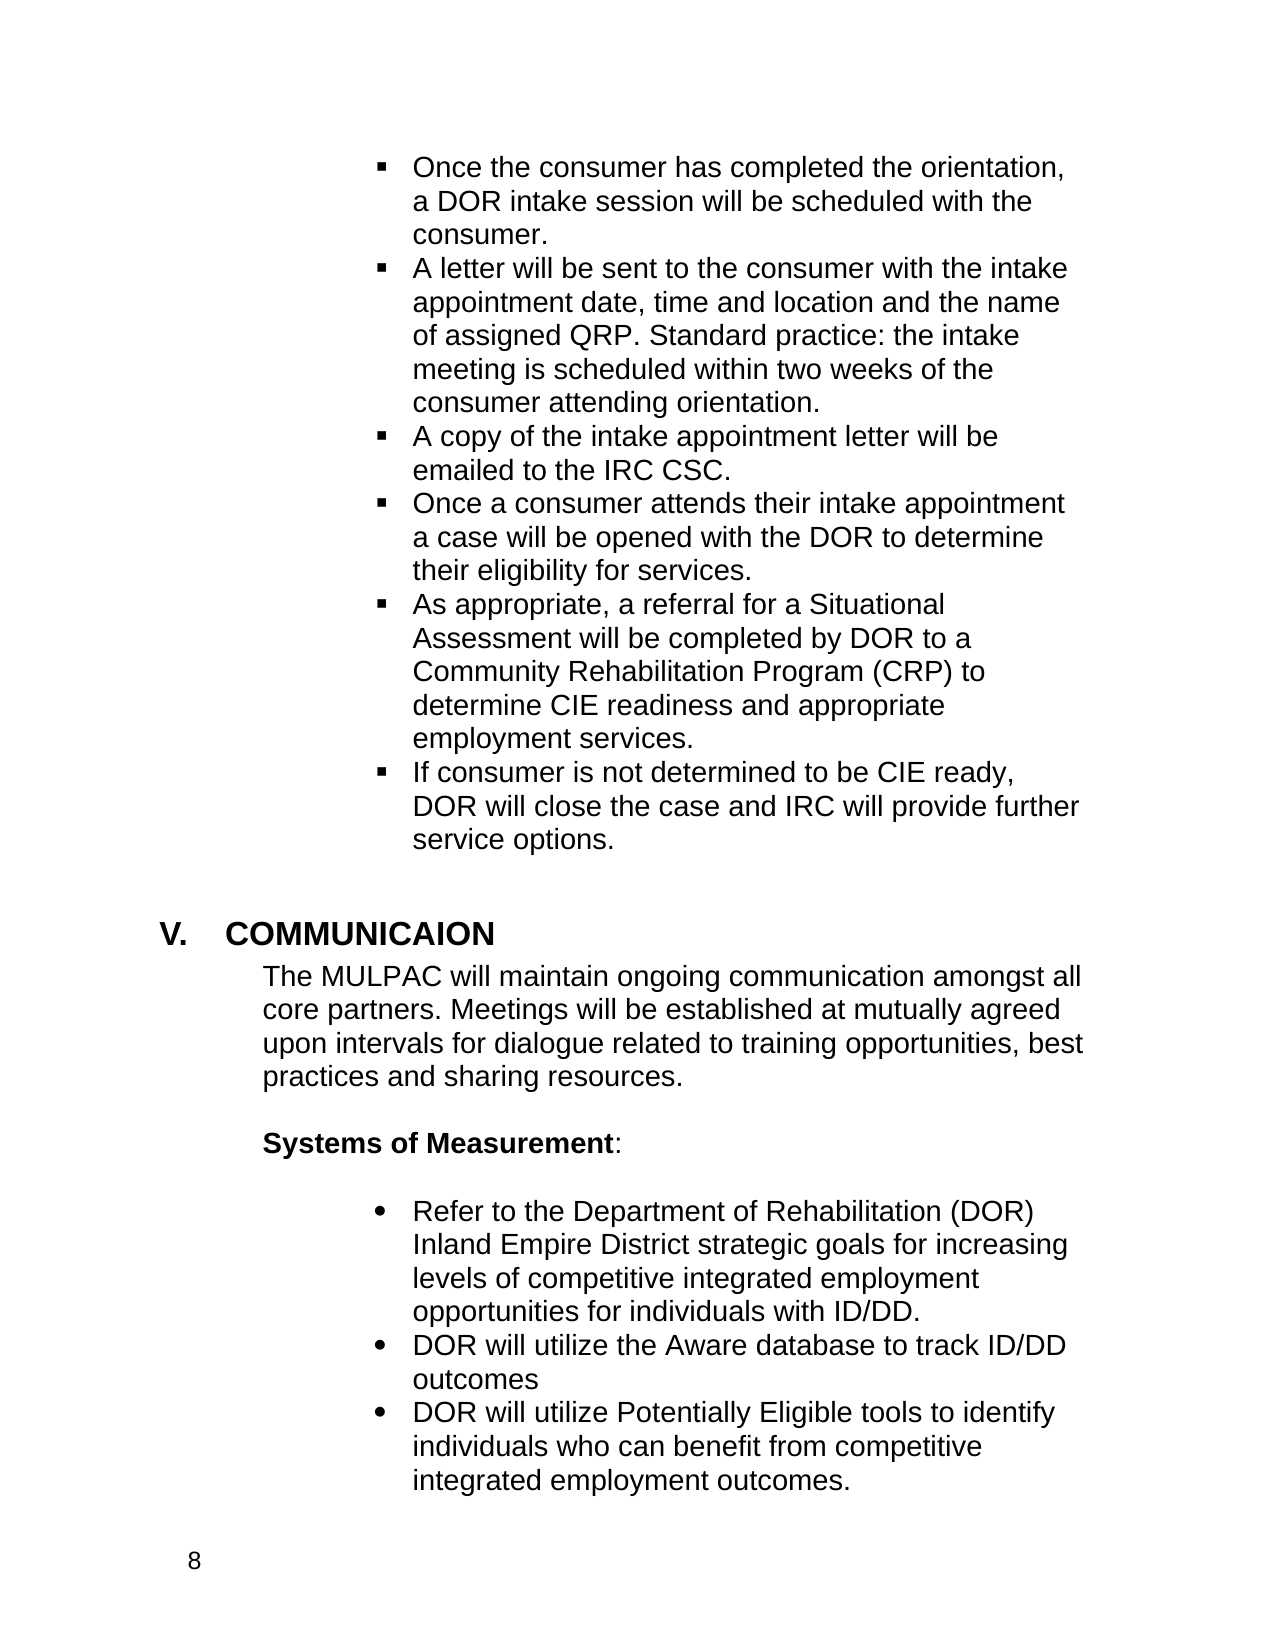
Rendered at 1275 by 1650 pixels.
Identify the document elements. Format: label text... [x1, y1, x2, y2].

list Once a consumer attends their intake appointment a case will be opened with the DOR to determine their eligibility for services. [375, 486, 1087, 587]
subtitle COMMUNICAION [187, 914, 1087, 953]
list If consumer is not determined to be CIE ready, DOR will close the case and IRC will provide further service options. [375, 755, 1087, 856]
list A letter will be sent to the consumer with the intake appointment date, time and location and the name of assigned QRP. Standard practice: the intake meeting is scheduled within two weeks of the consumer attending orientation. [375, 251, 1087, 419]
list Refer to the Department of Rehabilitation (DOR) Inland Empire District strategic goals for increasing levels of competitive integrated employment opportunities for individuals with ID/DD. [375, 1194, 1087, 1328]
list DOR will utilize the Aware database to track ID/DD outcomes [375, 1328, 1087, 1395]
text Systems of Measurement: [187, 1127, 1087, 1160]
list A copy of the intake appointment letter will be emailed to the IRC CSC. [375, 419, 1087, 486]
text The MULPAC will maintain ongoing communication amongst all core partners. Meetings will be established at mutually agreed upon intervals for dialogue related to training opportunities, best practices and sharing resources. [262, 959, 1087, 1093]
list Once the consumer has completed the orientation, a DOR intake session will be scheduled with the consumer. [375, 150, 1087, 251]
list DOR will utilize Potentially Eligible tools to identify individuals who can benefit from competitive integrated employment outcomes. [375, 1395, 1087, 1496]
list As appropriate, a referral for a Situational Assessment will be completed by DOR to a Community Rehabilitation Program (CRP) to determine CIE readiness and appropriate employment services. [375, 587, 1087, 755]
